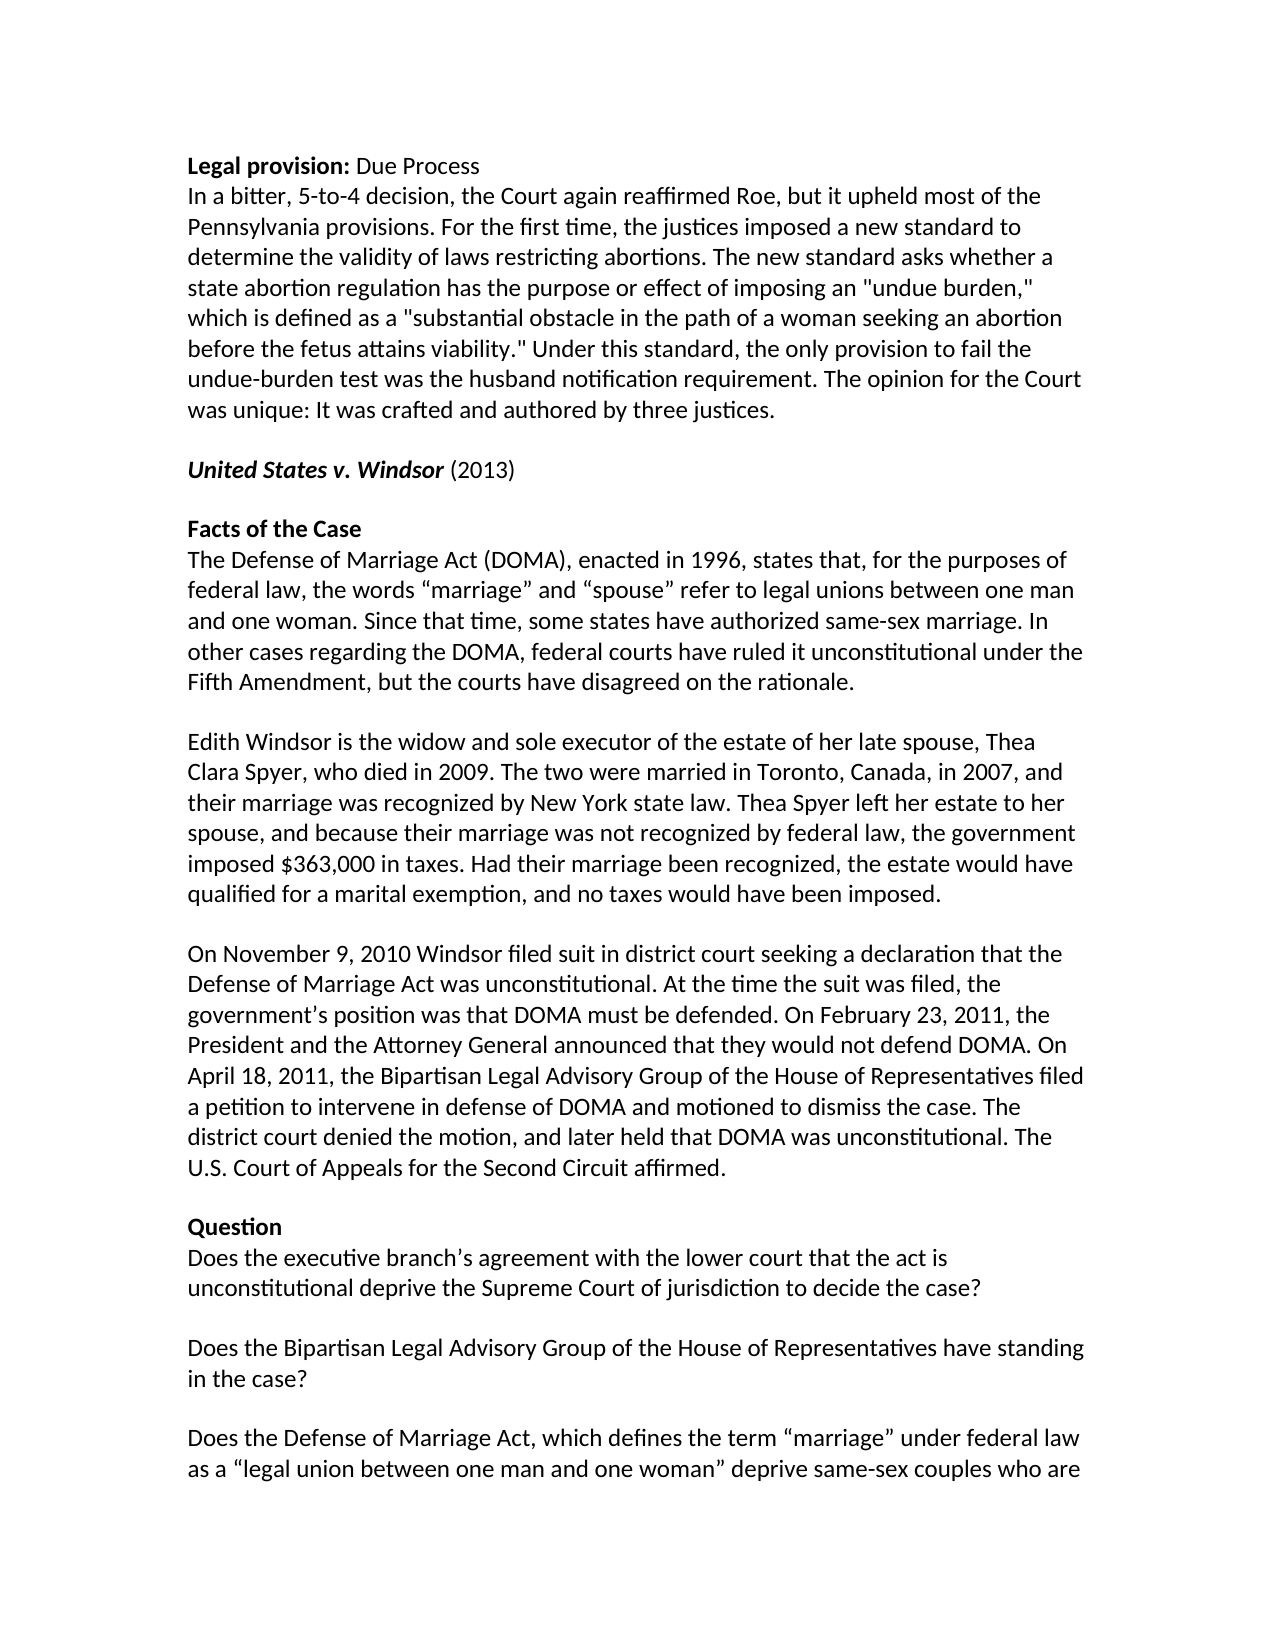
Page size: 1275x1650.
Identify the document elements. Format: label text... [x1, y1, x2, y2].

text On November 9, 2010 Windsor filed suit in district court seeking a declaration that the Defense of Marriage Act was unconstitutional. At the time the suit was filed, the government’s position was that DOMA must be defended. On February 23, 2011, the President and the Attorney General announced that they would not defend DOMA. On April 18, 2011, the Bipartisan Legal Advisory Group of the House of Representatives filed a petition to intervene in defense of DOMA and motioned to dismiss the case. The district court denied the motion, and later held that DOMA was unconstitutional. The U.S. Court of Appeals for the Second Circuit affirmed. [187, 938, 1087, 1182]
text Does the Bipartisan Legal Advisory Group of the House of Representatives have standing in the case? [187, 1332, 1087, 1393]
text Legal provision: Due Process [187, 150, 1087, 181]
text Question [187, 1211, 1087, 1242]
text Edith Windsor is the widow and sole executor of the estate of her late spouse, Thea Clara Spyer, who died in 2009. The two were married in Toronto, Canada, in 2007, and their marriage was recognized by New York state law. Thea Spyer left her estate to her spouse, and because their marriage was not recognized by federal law, the government imposed $363,000 in taxes. Had their marriage been recognized, the estate would have qualified for a marital exemption, and no taxes would have been imposed. [187, 726, 1087, 909]
text Does the executive branch’s agreement with the lower court that the act is unconstitutional deprive the Supreme Court of jurisdiction to decide the case? [187, 1242, 1087, 1303]
text The Defense of Marriage Act (DOMA), enacted in 1996, states that, for the purposes of federal law, the words “marriage” and “spouse” refer to legal unions between one man and one woman. Since that time, some states have authorized same-sex marriage. In other cases regarding the DOMA, federal courts have ruled it unconstitutional under the Fifth Amendment, but the courts have disagreed on the rationale. [187, 544, 1087, 697]
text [187, 1422, 1087, 1483]
text In a bitter, 5-to-4 decision, the Court again reaffirmed Roe, but it upheld most of the Pennsylvania provisions. For the first time, the justices imposed a new standard to determine the validity of laws restricting abortions. The new standard asks whether a state abortion regulation has the purpose or effect of imposing an "undue burden," which is defined as a "substantial obstacle in the path of a woman seeking an abortion before the fetus attains viability." Under this standard, the only provision to fail the undue-burden test was the husband notification requirement. The opinion for the Court was unique: It was crafted and authored by three justices. [187, 181, 1087, 425]
text Facts of the Case [187, 513, 1087, 544]
text United States v. Windsor (2013) [187, 454, 1087, 484]
